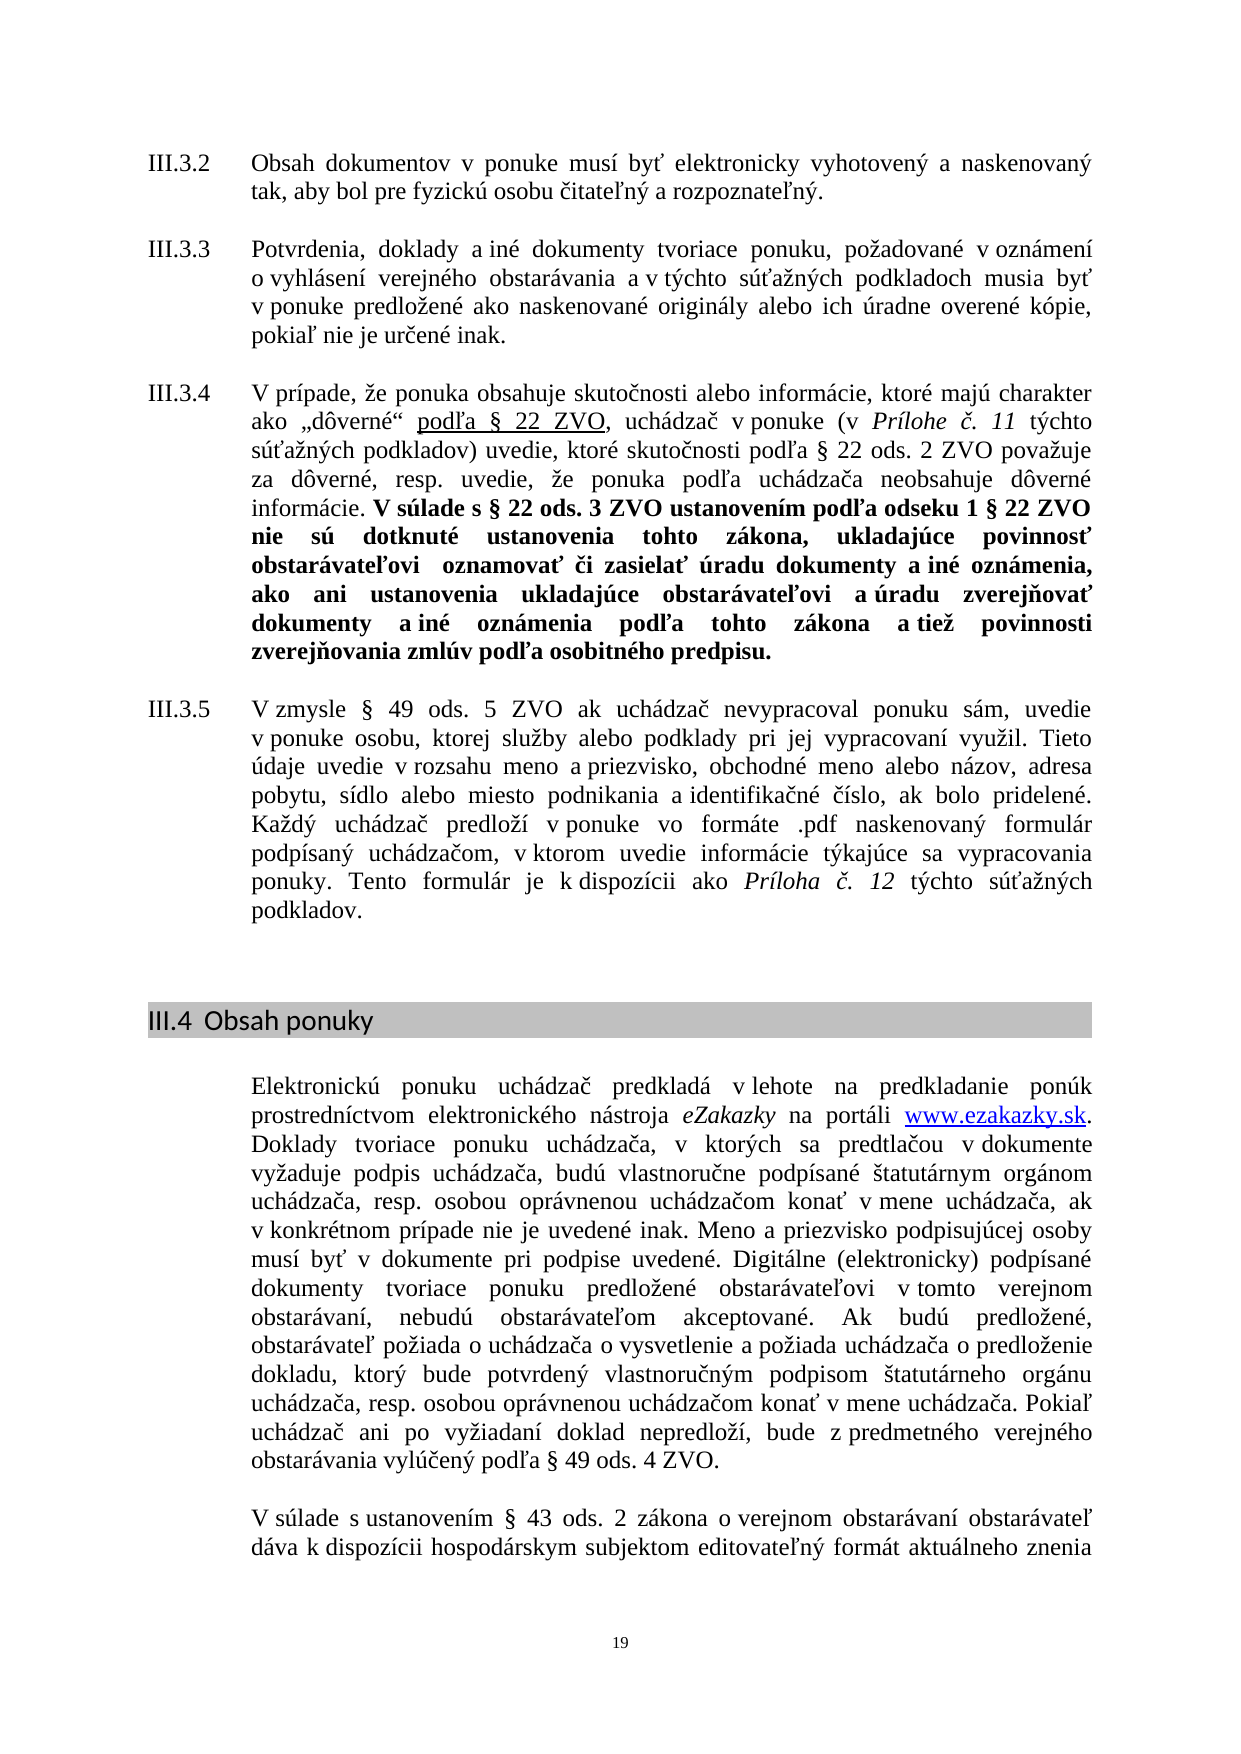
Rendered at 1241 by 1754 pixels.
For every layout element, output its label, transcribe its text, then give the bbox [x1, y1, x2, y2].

text Elektronickú ponuku uchádzač predkladá v lehote na predkladanie ponúk prostredníctvom elektronického nástroja eZakazky na portáli www.ezakazky.sk. Doklady tvoriace ponuku uchádzača, v ktorých sa predtlačou v dokumente vyžaduje podpis uchádzača, budú vlastnoručne podpísané štatutárnym orgánom uchádzača, resp. osobou oprávnenou uchádzačom konať v mene uchádzača, ak v konkrétnom prípade nie je uvedené inak. Meno a priezvisko podpisujúcej osoby musí byť v dokumente pri podpise uvedené. Digitálne (elektronicky) podpísané dokumenty tvoriace ponuku predložené obstarávateľovi v tomto verejnom obstarávaní, nebudú obstarávateľom akceptované. Ak budú predložené, obstarávateľ požiada o uchádzača o vysvetlenie a požiada uchádzača o predloženie dokladu, ktorý bude potvrdený vlastnoručným podpisom štatutárneho orgánu uchádzača, resp. osobou oprávnenou uchádzačom konať v mene uchádzača. Pokiaľ uchádzač ani po vyžiadaní doklad nepredloží, bude z predmetného verejného obstarávania vylúčený podľa § 49 ods. 4 ZVO. [148, 1071, 1092, 1474]
text III.3.4 V prípade, že ponuka obsahuje skutočnosti alebo informácie, ktoré majú charakter ako „dôverné“ podľa § 22 ZVO, uchádzač v ponuke (v Prílohe č. 11 týchto súťažných podkladov) uvedie, ktoré skutočnosti podľa § 22 ods. 2 ZVO považuje za dôverné, resp. uvedie, že ponuka podľa uchádzača neobsahuje dôverné informácie. V súlade s § 22 ods. 3 ZVO ustanovením podľa odseku 1 § 22 ZVO nie sú dotknuté ustanovenia tohto zákona, ukladajúce povinnosť obstarávateľovi oznamovať či zasielať úradu dokumenty a iné oznámenia, ako ani ustanovenia ukladajúce obstarávateľovi a úradu zverejňovať dokumenty a iné oznámenia podľa tohto zákona a tiež povinnosti zverejňovania zmlúv podľa osobitného predpisu. [148, 378, 1092, 665]
text III.3.5 V zmysle § 49 ods. 5 ZVO ak uchádzač nevypracoval ponuku sám, uvedie v ponuke osobu, ktorej služby alebo podklady pri jej vypracovaní využil. Tieto údaje uvedie v rozsahu meno a priezvisko, obchodné meno alebo názov, adresa pobytu, sídlo alebo miesto podnikania a identifikačné číslo, ak bolo pridelené. Každý uchádzač predloží v ponuke vo formáte .pdf naskenovaný formulár podpísaný uchádzačom, v ktorom uvedie informácie týkajúce sa vypracovania ponuky. Tento formulár je k dispozícii ako Príloha č. 12 týchto súťažných podkladov. [148, 694, 1092, 924]
subtitle III.4 Obsah ponuky [148, 1002, 1092, 1038]
text III.3.2 Obsah dokumentov v ponuke musí byť elektronicky vyhotovený a naskenovaný tak, aby bol pre fyzickú osobu čitateľný a rozpoznateľný. [148, 148, 1092, 205]
text III.3.3 Potvrdenia, doklady a iné dokumenty tvoriace ponuku, požadované v oznámení o vyhlásení verejného obstarávania a v týchto súťažných podkladoch musia byť v ponuke predložené ako naskenované originály alebo ich úradne overené kópie, pokiaľ nie je určené inak. [148, 234, 1092, 349]
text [148, 1503, 1092, 1561]
